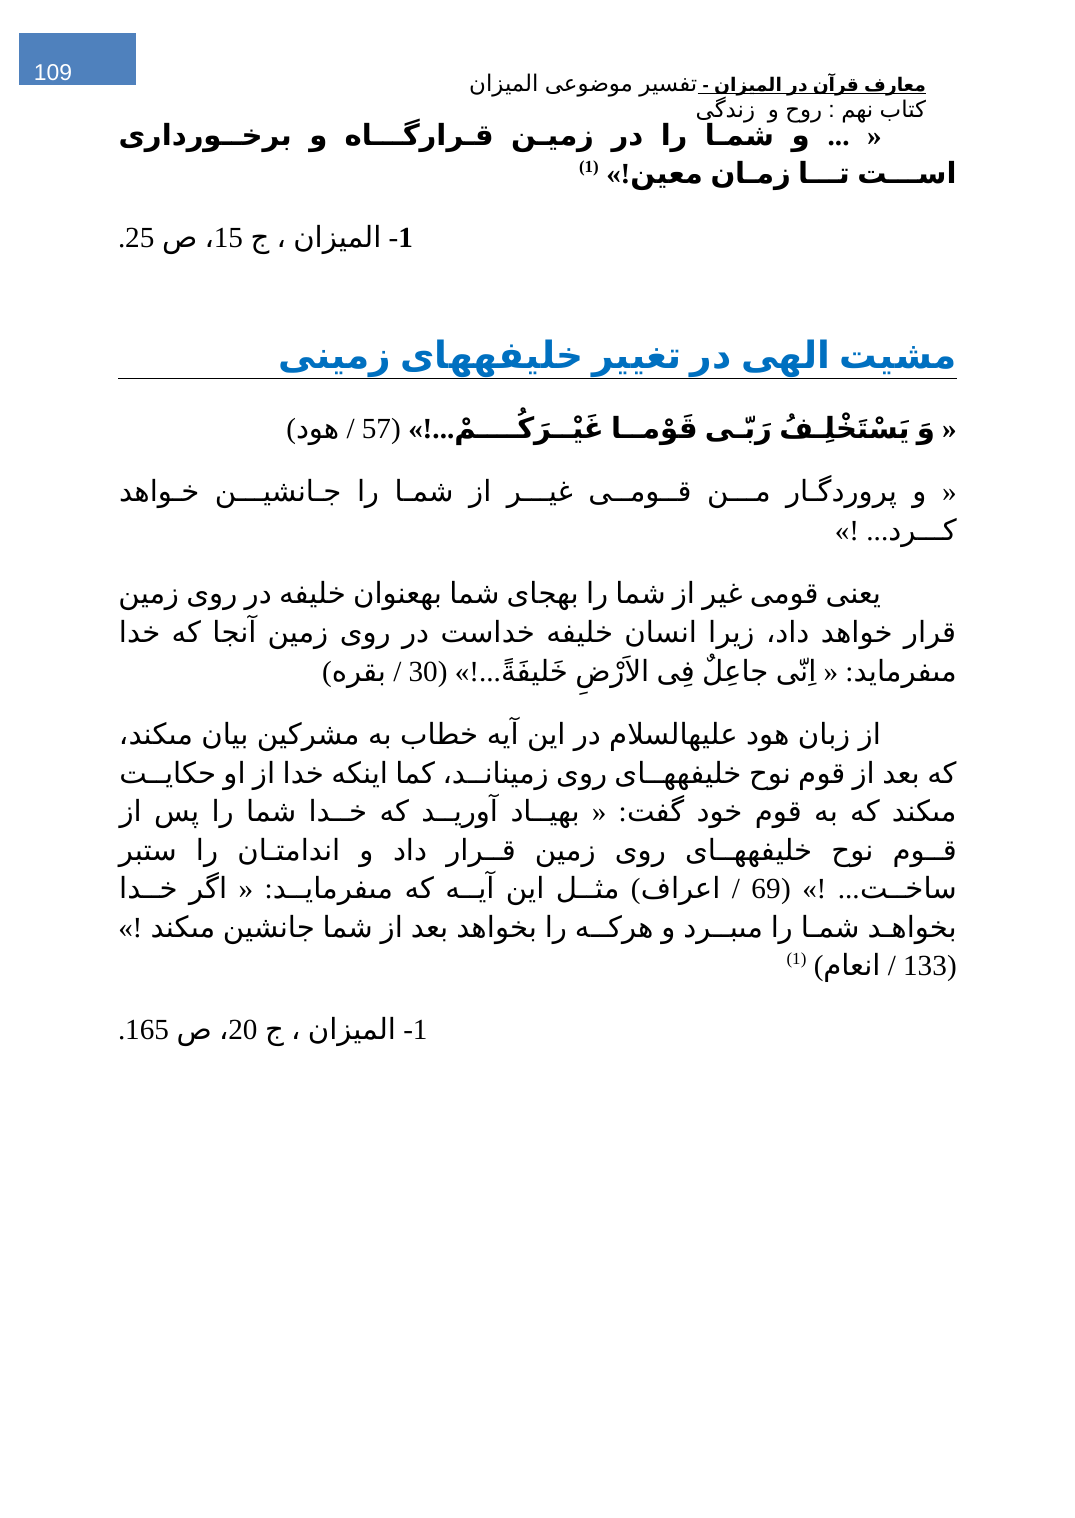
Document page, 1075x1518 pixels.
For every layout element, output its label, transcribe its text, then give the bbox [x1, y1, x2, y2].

text يعنى قومى غير از شما را به‏جاى شما به‏عنوان خليفه در روى زمين قرار خواهد داد، زيرا انسان خليفه خداست در روى زمين آن‏جا كه خدا مى‏فرمايد: « اِنّى جاعِلٌ فِى الاَرْضِ خَليفَةً...!» (30 / بقره) [118, 577, 957, 687]
text « و پروردگـار مـــن قــومــى غيـــر از شمـا را جـانشيـــن خـواهد كـــرد... !» [118, 474, 957, 547]
text 1- الميزان ، ج 15، ص 25. [118, 220, 957, 254]
text از زبان هود عليه‏السلام در اين آيه خطاب به مشركين بيان مى‏كند، كه بعد از قوم نوح خليفه‏هــاى روى زمين‏انــد، كما اين‏كه خدا از او حكايــت مى‏كند كه به قوم خود گفت: « به‏يــاد آوريــد كه خــدا شما را پس از قــوم نوح خليفه‏هــاى روى زمين قــرار داد و اندامتـان را ستبر ساخــت... !» (69 / اعراف) مثــل اين آيــه كه مى‏فرمايــد: « اگر خــدا بخواهـد شمـا را مى‏بــرد و هركــه را بخواهد بعد از شما جانشين مى‏كند !» (133 / انعام) (1) [118, 717, 957, 982]
subtitle مشيت الهى در تغيير خليفه‏هاى زمينى [118, 333, 957, 378]
text « وَ يَسْتَخْلِـفُ رَبّـى قَوْمــا غَيْــرَكُــــمْ...!» (57 / هود) [118, 411, 957, 444]
text 1- الميزان ، ج 20، ص 165. [118, 1012, 957, 1046]
text « ... و شمـا را در زميـن قـرارگـــاه و برخــوردارى اســـت تـــا زمـان معين!» (1) [118, 118, 957, 190]
